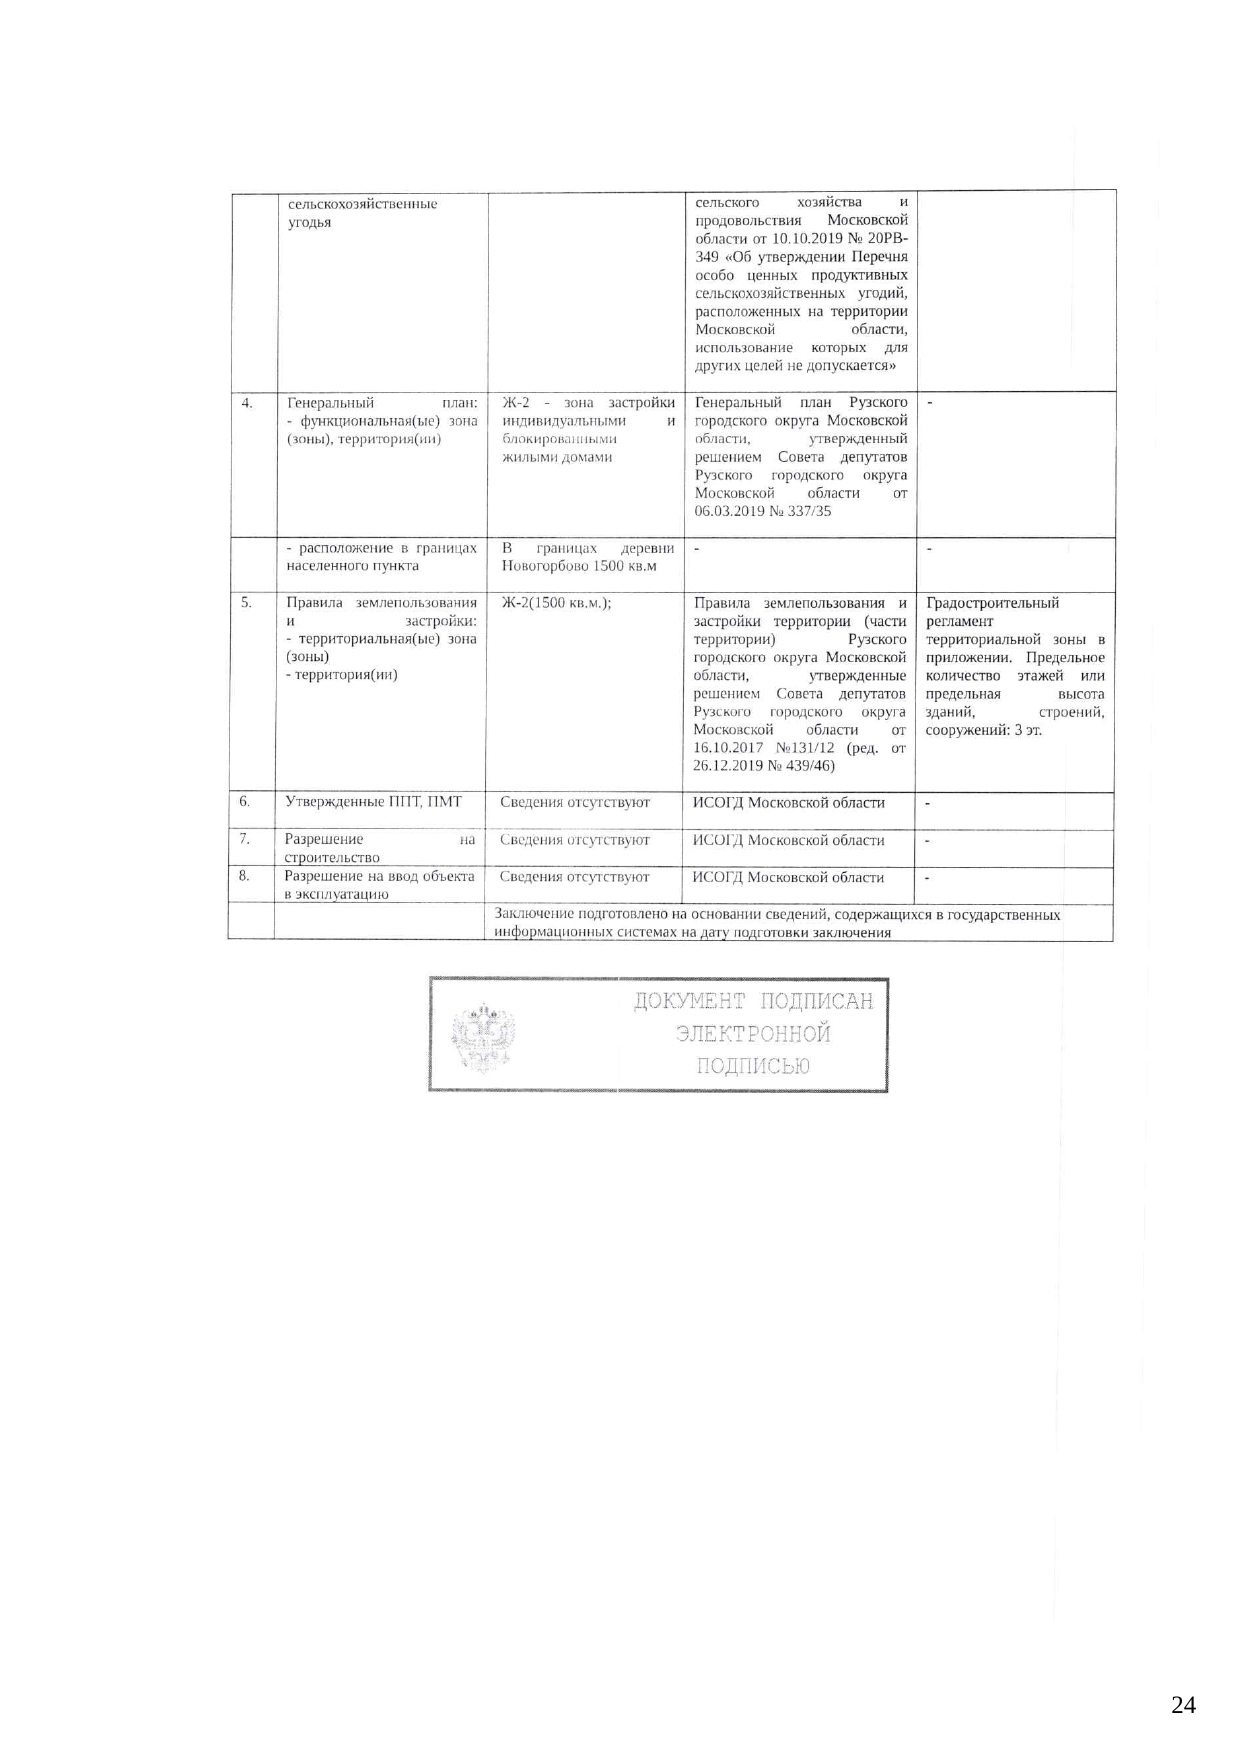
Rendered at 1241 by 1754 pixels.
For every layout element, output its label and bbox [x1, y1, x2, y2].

picture [103, 88, 1196, 1640]
